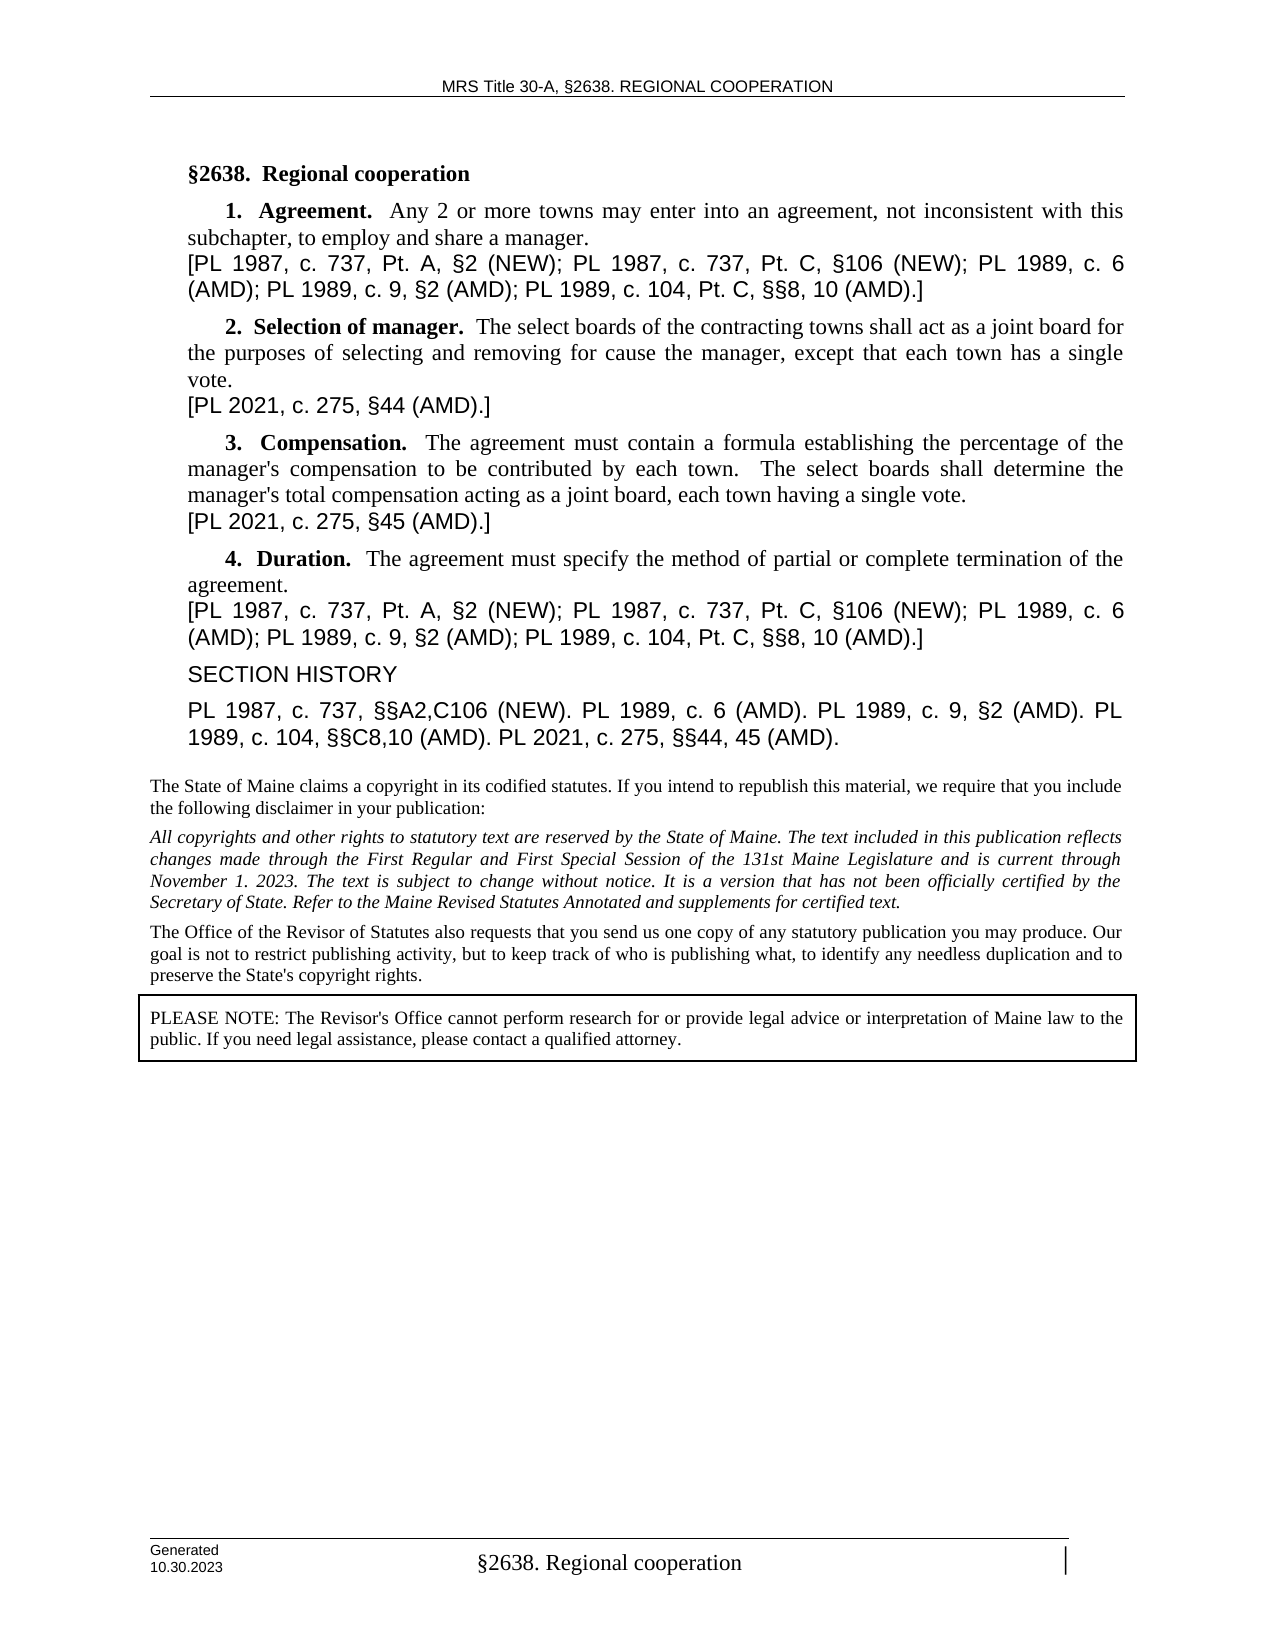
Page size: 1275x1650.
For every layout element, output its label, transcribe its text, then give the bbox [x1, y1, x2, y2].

text [PL 2021, c. 275, §44 (AMD).] [187, 392, 1125, 418]
text PLEASE NOTE: The Revisor's Office cannot perform research for or provide legal advice or interpretation of Maine law to the public. If you need legal assistance, please contact a qualified attorney. [140, 996, 1135, 1060]
text PL 1987, c. 737, §§A2,C106 (NEW). PL 1989, c. 6 (AMD). PL 1989, c. 9, §2 (AMD). PL 1989, c. 104, §§C8,10 (AMD). PL 2021, c. 275, §§44, 45 (AMD). [187, 697, 1125, 750]
text SECTION HISTORY [187, 661, 1125, 687]
text [PL 1987, c. 737, Pt. A, §2 (NEW); PL 1987, c. 737, Pt. C, §106 (NEW); PL 1989, c. 6 (AMD); PL 1989, c. 9, §2 (AMD); PL 1989, c. 104, Pt. C, §§8, 10 (AMD).] [187, 250, 1125, 303]
text [PL 1987, c. 737, Pt. A, §2 (NEW); PL 1987, c. 737, Pt. C, §106 (NEW); PL 1989, c. 6 (AMD); PL 1989, c. 9, §2 (AMD); PL 1989, c. 104, Pt. C, §§8, 10 (AMD).] [187, 597, 1125, 650]
text [PL 2021, c. 275, §45 (AMD).] [187, 508, 1125, 534]
text 1. Agreement. Any 2 or more towns may enter into an agreement, not inconsistent with this subchapter, to employ and share a manager. [187, 197, 1125, 250]
text All copyrights and other rights to statutory text are reserved by the State of Maine. The text included in this publication reflects changes made through the First Regular and First Special Session of the 131st Maine Legislature and is current through November 1. 2023 . The text is subject to change without notice. It is a version that has not been officially certified by the Secretary of State. Refer to the Maine Revised Statutes Annotated and supplements for certified text. [150, 826, 1125, 913]
text The State of Maine claims a copyright in its codified statutes. If you intend to republish this material, we require that you include the following disclaimer in your publication: [150, 775, 1125, 818]
text 2. Selection of manager. The select boards of the contracting towns shall act as a joint board for the purposes of selecting and removing for cause the manager, except that each town has a single vote. [187, 313, 1125, 392]
text The Office of the Revisor of Statutes also requests that you send us one copy of any statutory publication you may produce. Our goal is not to restrict publishing activity, but to keep track of who is publishing what, to identify any needless duplication and to preserve the State's copyright rights. [150, 921, 1125, 986]
text §2638. Regional cooperation [187, 160, 1125, 187]
text 3. Compensation. The agreement must contain a formula establishing the percentage of the manager's compensation to be contributed by each town. The select boards shall determine the manager's total compensation acting as a joint board, each town having a single vote. [187, 429, 1125, 508]
text 4. Duration. The agreement must specify the method of partial or complete termination of the agreement. [187, 545, 1125, 597]
